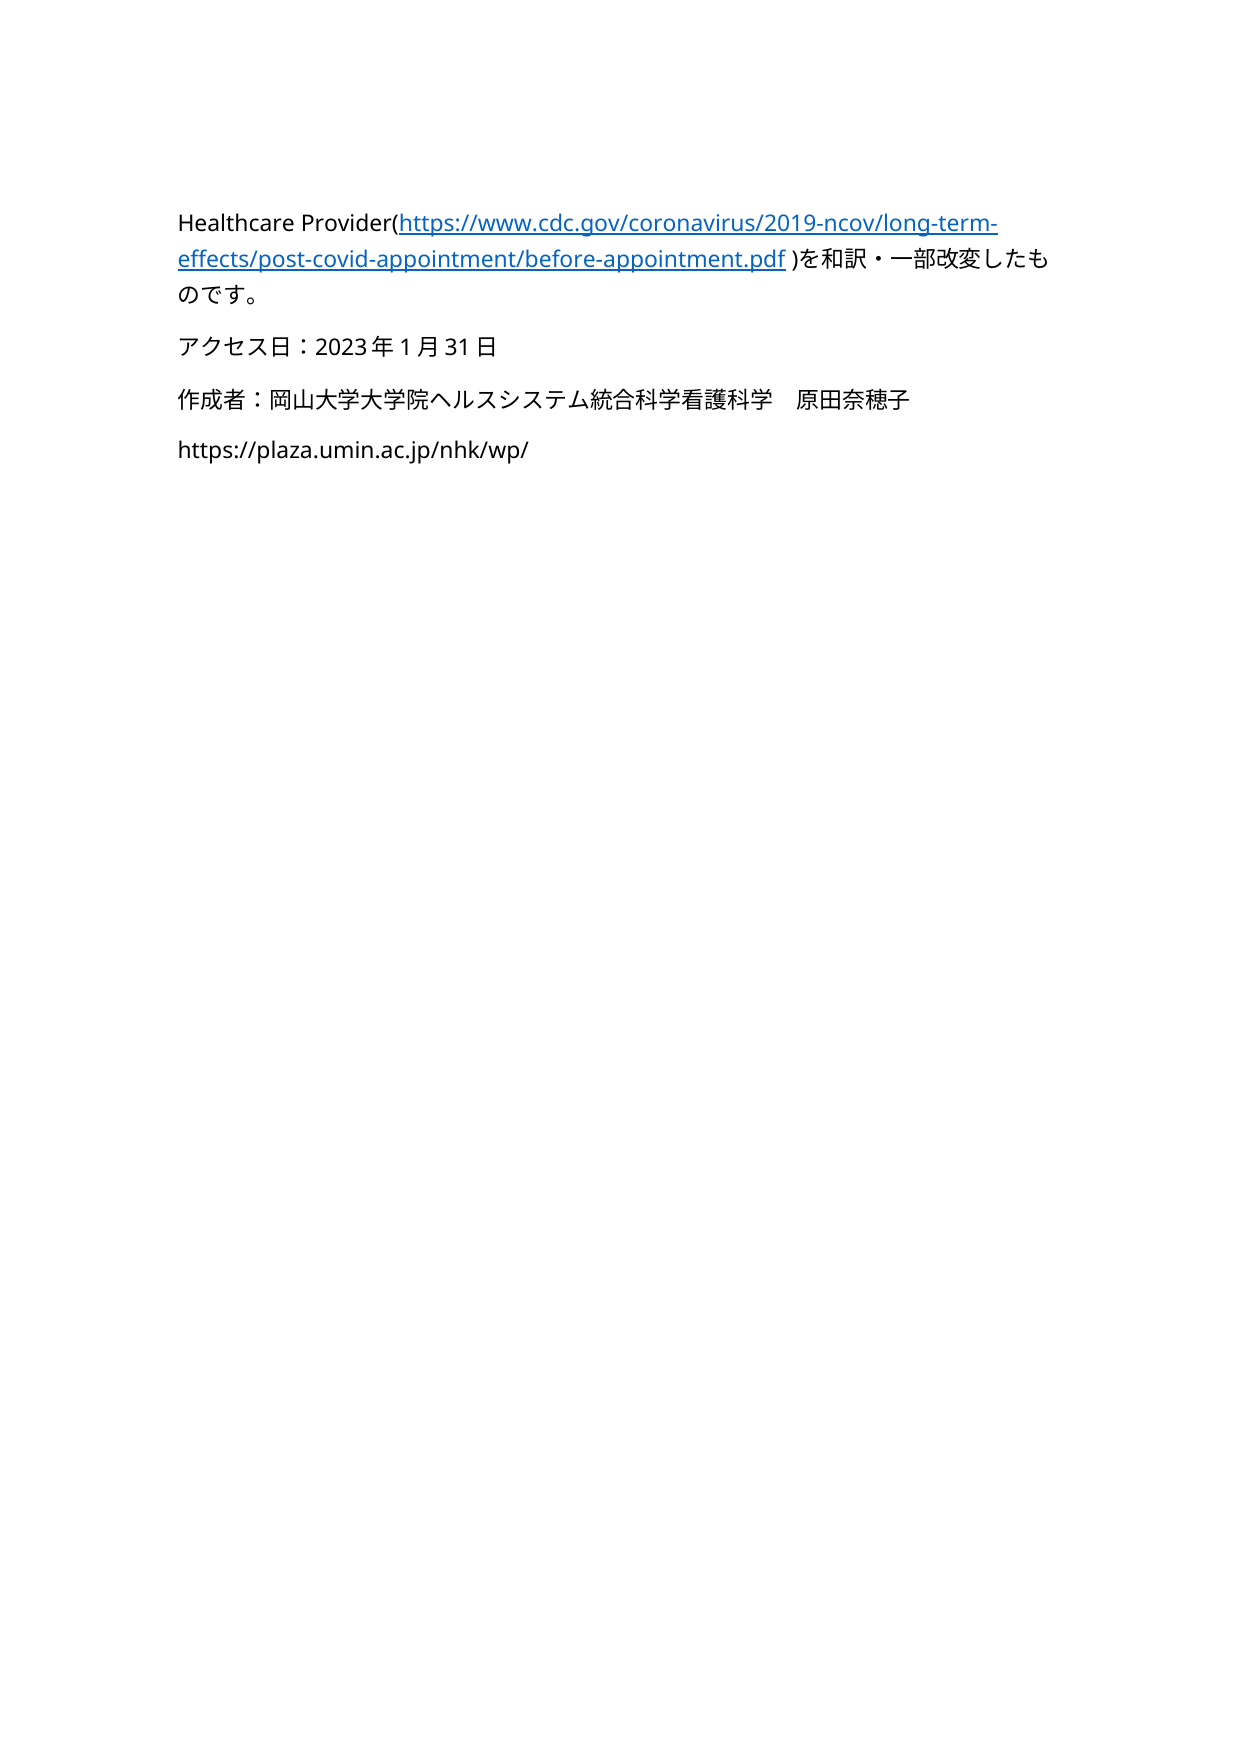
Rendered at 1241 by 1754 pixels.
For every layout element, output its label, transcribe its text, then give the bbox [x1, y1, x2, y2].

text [177, 207, 1063, 310]
text アクセス日：2023年1月31日 [177, 329, 1063, 362]
text https://plaza.umin.ac.jp/nhk/wp/ [177, 434, 1063, 465]
text 作成者：岡山大学大学院ヘルスシステム統合科学看護科学 原田奈穂子 [177, 382, 1063, 415]
